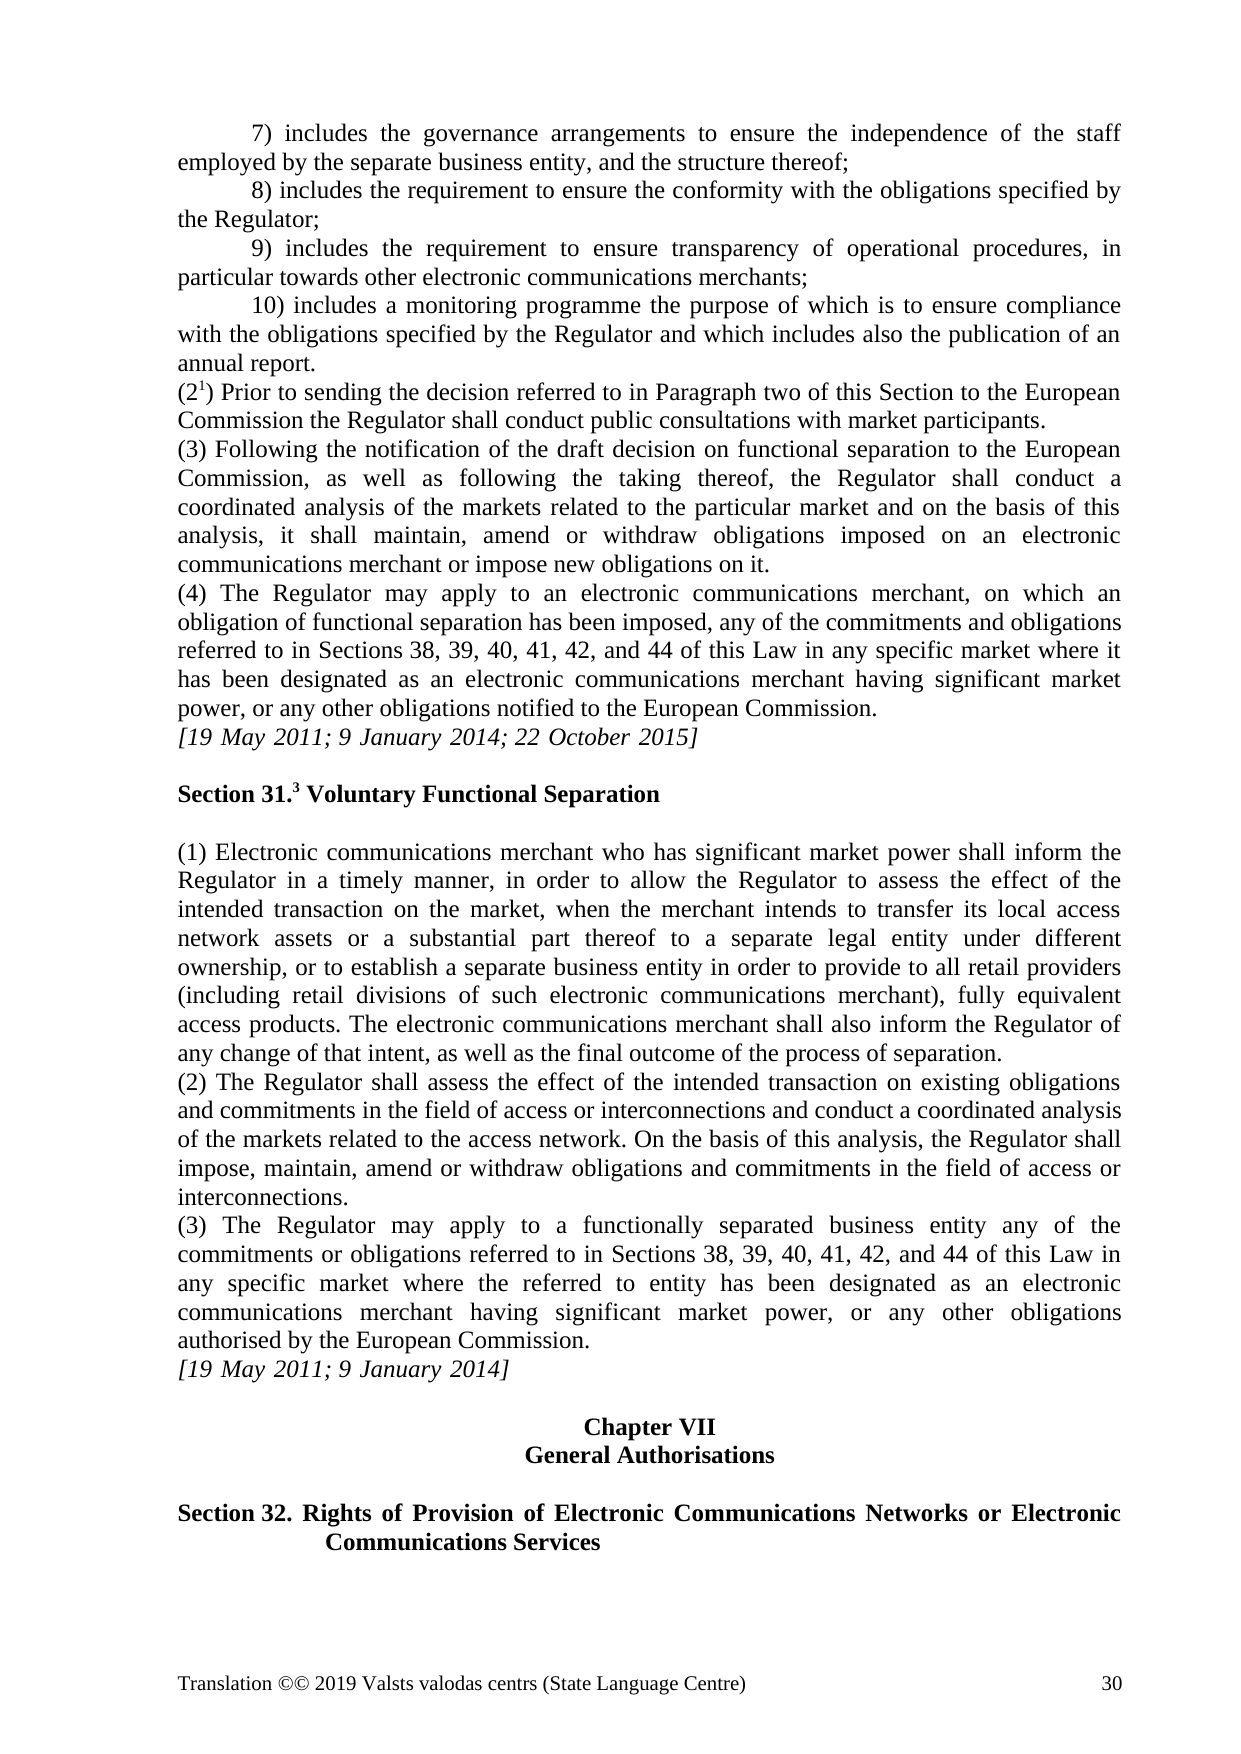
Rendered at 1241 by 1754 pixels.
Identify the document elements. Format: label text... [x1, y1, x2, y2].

text 8) includes the requirement to ensure the conformity with the obligations specified by the Regulator; [177, 176, 1122, 233]
text (2) The Regulator shall assess the effect of the intended transaction on existing obligations and commitments in the field of access or interconnections and conduct a coordinated analysis of the markets related to the access network. On the basis of this analysis, the Regulator shall impose, maintain, amend or withdraw obligations and commitments in the field of access or interconnections. [177, 1067, 1122, 1211]
text (4) The Regulator may apply to an electronic communications merchant, on which an obligation of functional separation has been imposed, any of the commitments and obligations referred to in Sections 38, 39, 40, 41, 42, and 44 of this Law in any specific market where it has been designated as an electronic communications merchant having significant market power, or any other obligations notified to the European Commission. [177, 578, 1122, 722]
text (3) The Regulator may apply to a functionally separated business entity any of the commitments or obligations referred to in Sections 38, 39, 40, 41, 42, and 44 of this Law in any specific market where the referred to entity has been designated as an electronic communications merchant having significant market power, or any other obligations authorised by the European Commission. [177, 1211, 1122, 1354]
text Chapter VII [177, 1412, 1122, 1441]
text (1) Electronic communications merchant who has significant market power shall inform the Regulator in a timely manner, in order to allow the Regulator to assess the effect of the intended transaction on the market, when the merchant intends to transfer its local access network assets or a substantial part thereof to a separate legal entity under different ownership, or to establish a separate business entity in order to provide to all retail providers (including retail divisions of such electronic communications merchant), fully equivalent access products. The electronic communications merchant shall also inform the Regulator of any change of that intent, as well as the final outcome of the process of separation. [177, 837, 1122, 1067]
text Section 31.3 Voluntary Functional Separation [177, 779, 1122, 808]
text [19 May 2011; 9 January 2014; 22 October 2015] [177, 722, 1122, 751]
text [19 May 2011; 9 January 2014] [177, 1354, 1122, 1383]
text 10) includes a monitoring programme the purpose of which is to ensure compliance with the obligations specified by the Regulator and which includes also the publication of an annual report. [177, 291, 1122, 377]
text 9) includes the requirement to ensure transparency of operational procedures, in particular towards other electronic communications merchants; [177, 233, 1122, 291]
text (3) Following the notification of the draft decision on functional separation to the European Commission, as well as following the taking thereof, the Regulator shall conduct a coordinated analysis of the markets related to the particular market and on the basis of this analysis, it shall maintain, amend or withdraw obligations imposed on an electronic communications merchant or impose new obligations on it. [177, 434, 1122, 578]
text (21) Prior to sending the decision referred to in Paragraph two of this Section to the European Commission the Regulator shall conduct public consultations with market participants. [177, 377, 1122, 434]
text 7) includes the governance arrangements to ensure the independence of the staff employed by the separate business entity, and the structure thereof; [177, 118, 1122, 176]
text Section 32. Rights of Provision of Electronic Communications Networks or Electronic Communications Services [177, 1498, 1122, 1556]
text General Authorisations [177, 1441, 1122, 1469]
